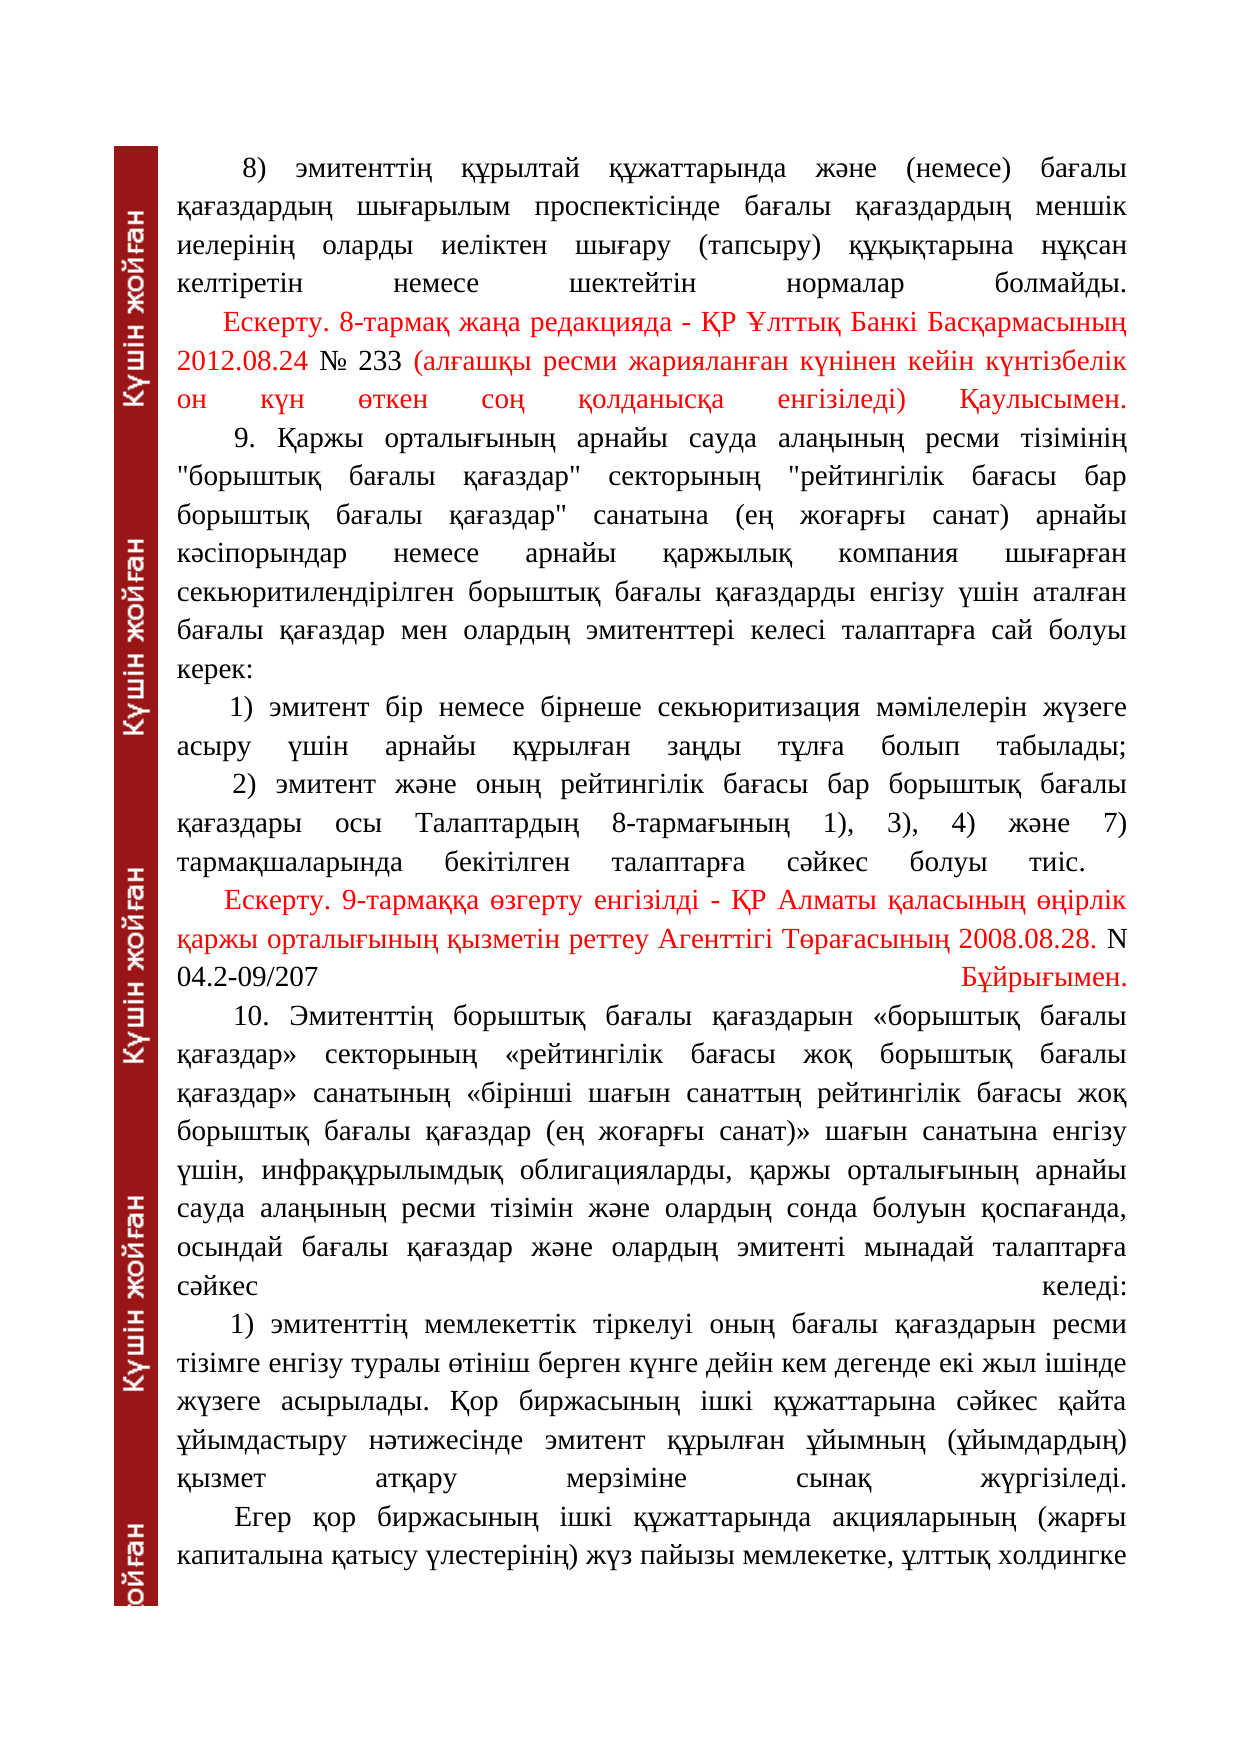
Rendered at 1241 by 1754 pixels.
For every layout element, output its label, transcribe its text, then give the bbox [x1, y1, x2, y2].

picture [114, 1571, 158, 1606]
picture [114, 146, 158, 150]
